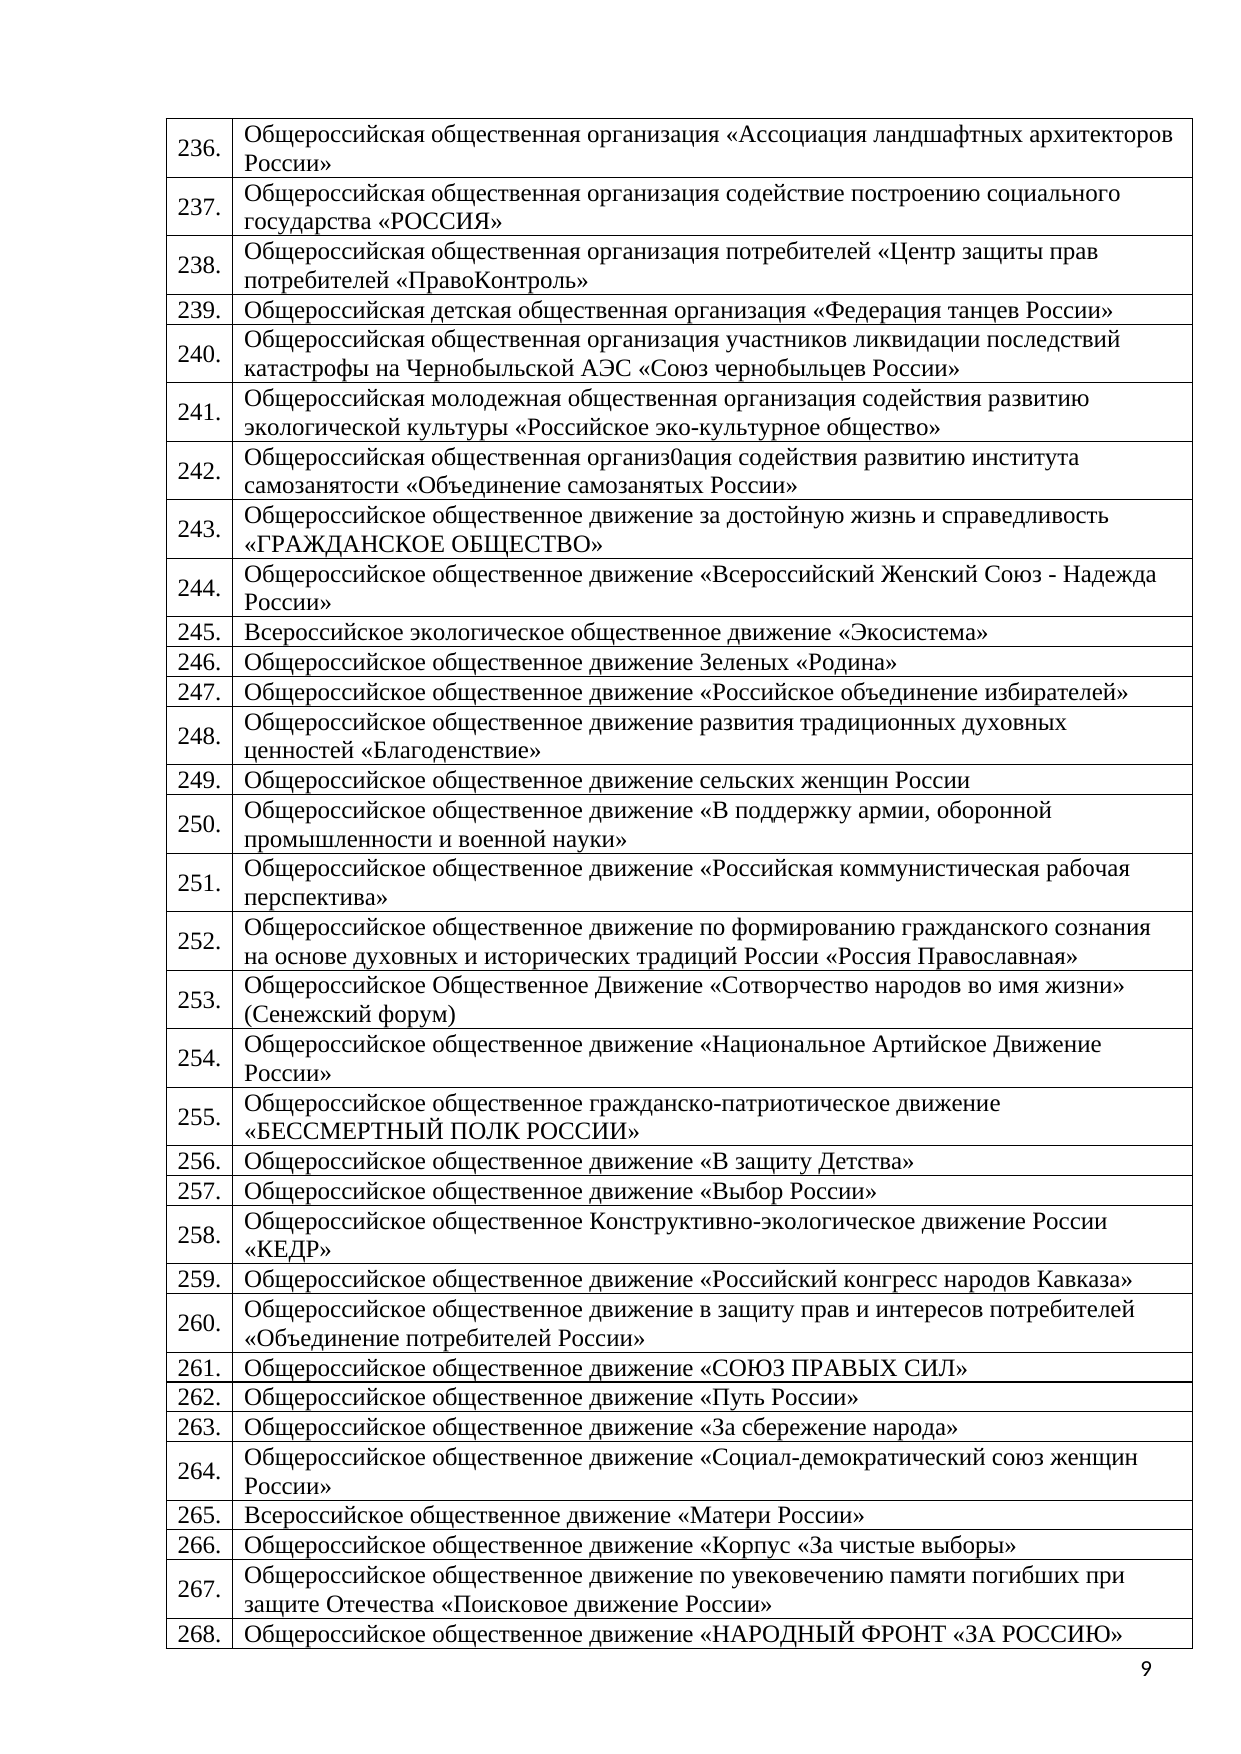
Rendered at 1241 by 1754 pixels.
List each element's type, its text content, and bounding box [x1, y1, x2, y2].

table_cell Общероссийское общественное движение «Российская коммунистическая рабочая перспектива» [233, 854, 1192, 911]
table_cell [167, 854, 232, 911]
table_cell [167, 178, 232, 235]
table_cell [167, 119, 232, 177]
table_cell [167, 1442, 232, 1499]
table_cell Общероссийская общественная организация содействие построению социального государства «РОССИЯ» [233, 178, 1192, 235]
table_cell [167, 912, 232, 969]
table_cell [167, 1176, 232, 1205]
table_cell Общероссийское общественное движение за достойную жизнь и справедливость «ГРАЖДАНСКОЕ ОБЩЕСТВО» [233, 500, 1192, 558]
table_cell Общероссийское общественное движение «Национальное Артийское Движение России» [233, 1029, 1192, 1087]
table_cell [167, 236, 232, 294]
table_cell [167, 617, 232, 646]
table_cell [167, 1088, 232, 1145]
table_cell Общероссийское общественное движение «Всероссийский Женский Союз - Надежда России» [233, 559, 1192, 616]
table_cell [167, 1530, 232, 1559]
table_cell Общероссийская общественная организация «Ассоциация ландшафтных архитекторов России» [233, 119, 1192, 177]
table_cell Всероссийское общественное движение «Матери России» [233, 1501, 1192, 1529]
table_cell Общероссийское общественное движение «НАРОДНЫЙ ФРОНТ «ЗА РОССИЮ» [233, 1619, 1192, 1647]
table_cell [167, 559, 232, 616]
table_cell [167, 383, 232, 441]
table_cell [167, 1383, 232, 1411]
table_cell Общероссийское общественное движение сельских женщин России [233, 765, 1192, 794]
table_cell [167, 1264, 232, 1293]
table_cell Общероссийская молодежная общественная организация содействия развитию экологической культуры «Российское эко-культурное общество» [233, 383, 1192, 441]
table_cell Общероссийское общественное движение «СОЮЗ ПРАВЫХ СИЛ» [233, 1353, 1192, 1381]
table_cell Общероссийское общественное движение «Российское объединение избирателей» [233, 677, 1192, 706]
table_cell Общероссийское общественное движение «Выбор России» [233, 1176, 1192, 1205]
table_cell Общероссийская общественная организ0ация содействия развитию института самозанятости «Объединение самозанятых России» [233, 442, 1192, 499]
table_cell Общероссийское общественное движение «Социал-демократический союз женщин России» [233, 1442, 1192, 1499]
table_cell [167, 1412, 232, 1441]
table_cell Общероссийское общественное движение Зеленых «Родина» [233, 647, 1192, 676]
table_cell Общероссийское общественное Конструктивно-экологическое движение России «КЕДР» [233, 1206, 1192, 1263]
table_cell Общероссийское Общественное Движение «Сотворчество народов во имя жизни» (Сенежский форум) [233, 971, 1192, 1028]
table_cell Общероссийское общественное движение «Корпус «За чистые выборы» [233, 1530, 1192, 1559]
table_cell Общероссийская общественная организация потребителей «Центр защиты прав потребителей «ПравоКонтроль» [233, 236, 1192, 294]
table_cell [167, 971, 232, 1028]
table_cell Общероссийское общественное движение в защиту прав и интересов потребителей «Объединение потребителей России» [233, 1294, 1192, 1352]
table_cell Общероссийское общественное движение «В поддержку армии, оборонной промышленности и военной науки» [233, 795, 1192, 852]
table_cell Общероссийское общественное движение по формированию гражданского сознания на основе духовных и исторических традиций России «Россия Православная» [233, 912, 1192, 969]
table_cell [167, 1619, 232, 1647]
table_cell Общероссийское общественное движение «В защиту Детства» [233, 1146, 1192, 1175]
table_cell [167, 1206, 232, 1263]
table_cell [167, 795, 232, 852]
table_cell [167, 1146, 232, 1175]
table_cell [167, 765, 232, 794]
table_cell [167, 1029, 232, 1087]
table_cell Общероссийское общественное гражданско-патриотическое движение «БЕССМЕРТНЫЙ ПОЛК РОССИИ» [233, 1088, 1192, 1145]
table_cell [167, 442, 232, 499]
table_cell Общероссийская общественная организация участников ликвидации последствий катастрофы на Чернобыльской АЭС «Союз чернобыльцев России» [233, 325, 1192, 382]
table_cell [167, 647, 232, 676]
table_cell [167, 1560, 232, 1618]
table_cell Общероссийское общественное движение «За сбережение народа» [233, 1412, 1192, 1441]
table_cell [167, 1353, 232, 1381]
table_cell Общероссийское общественное движение «Путь России» [233, 1383, 1192, 1411]
table_cell Общероссийское общественное движение по увековечению памяти погибших при защите Отечества «Поисковое движение России» [233, 1560, 1192, 1618]
table_cell [167, 325, 232, 382]
table_cell [167, 1501, 232, 1529]
table_cell Всероссийское экологическое общественное движение «Экосистема» [233, 617, 1192, 646]
table_cell Общероссийская детская общественная организация «Федерация танцев России» [233, 295, 1192, 323]
table_cell [167, 677, 232, 706]
table_cell [167, 707, 232, 764]
table_cell Общероссийское общественное движение «Российский конгресс народов Кавказа» [233, 1264, 1192, 1293]
table_cell [167, 1294, 232, 1352]
table_cell Общероссийское общественное движение развития традиционных духовных ценностей «Благоденствие» [233, 707, 1192, 764]
table_cell [167, 295, 232, 323]
table_cell [167, 500, 232, 558]
